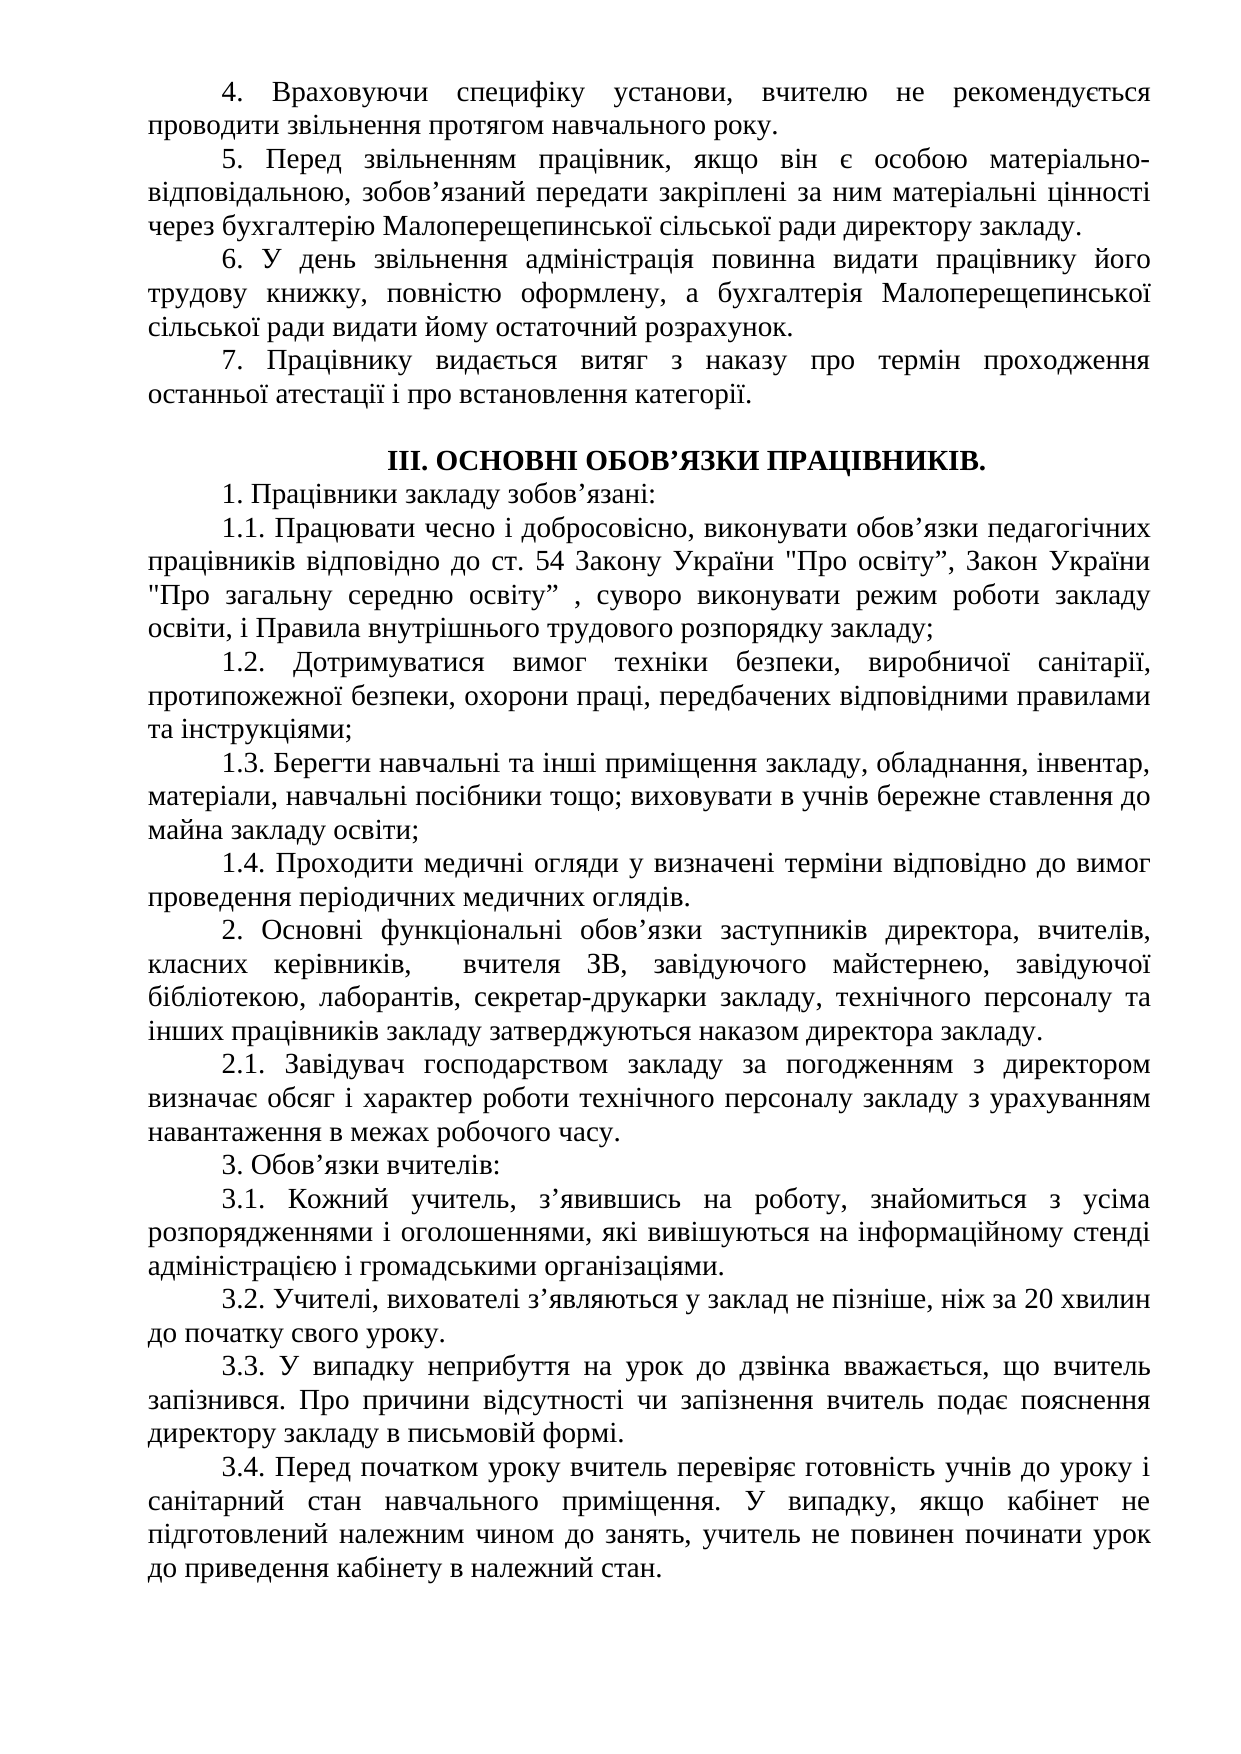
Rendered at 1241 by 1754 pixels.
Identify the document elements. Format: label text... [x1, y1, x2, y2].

text 3.2. Учителі, вихователі з’являються у заклад не пізніше, ніж за 20 хвилин до початку свого уроку. [148, 1281, 1152, 1348]
text 1.2. Дотримуватися вимог техніки безпеки, виробничої санітарії, протипожежної безпеки, охорони праці, передбачених відповідними правилами та інструкціями; [148, 644, 1152, 745]
text 1.1. Працювати чесно і добросовісно, виконувати обов’язки педагогічних працівників відповідно до ст. 54 Закону України "Про освіту”, Закон України "Про загальну середню освіту” , суворо виконувати режим роботи закладу освіти, і Правила внутрішнього трудового розпорядку закладу; [148, 510, 1152, 644]
text 7. Працівнику видається витяг з наказу про термін проходження останньої атестації і про встановлення категорії. [148, 342, 1152, 409]
text 3.4. Перед початком уроку вчитель перевіряє готовність учнів до уроку і санітарний стан навчального приміщення. У випадку, якщо кабінет не підготовлений належним чином до занять, учитель не повинен починати урок до приведення кабінету в належний стан. [148, 1449, 1152, 1583]
text 5. Перед звільненням працівник, якщо він є особою матеріально-відповідальною, зобов’язаний передати закріплені за ним матеріальні цінності через бухгалтерію Малоперещепинської сільської ради директору закладу. [148, 141, 1152, 242]
text 4. Враховуючи специфіку установи, вчителю не рекомендується проводити звільнення протягом навчального року. [148, 74, 1152, 141]
text 3. Обов’язки вчителів: [148, 1147, 1152, 1181]
text 2.1. Завідувач господарством закладу за погодженням з директором визначає обсяг і характер роботи технічного персоналу закладу з урахуванням навантаження в межах робочого часу. [148, 1047, 1152, 1147]
text 1. Працівники закладу зобов’язані: [148, 476, 1152, 510]
text 6. У день звільнення адміністрація повинна видати працівнику його трудову книжку, повністю оформлену, а бухгалтерія Малоперещепинської сільської ради видати йому остаточний розрахунок. [148, 242, 1152, 342]
text 2. Основні функціональні обов’язки заступників директора, вчителів, класних керівників, вчителя ЗВ, завідуючого майстернею, завідуючої бібліотекою, лаборантів, секретар-друкарки закладу, технічного персоналу та інших працівників закладу затверджуються наказом директора закладу. [148, 912, 1152, 1047]
text 1.4. Проходити медичні огляди у визначені терміни відповідно до вимог проведення періодичних медичних оглядів. [148, 845, 1152, 912]
text ІІІ. ОСНОВНІ ОБОВ’ЯЗКИ ПРАЦІВНИКІВ. [148, 443, 1152, 476]
text 1.3. Берегти навчальні та інші приміщення закладу, обладнання, інвентар, матеріали, навчальні посібники тощо; виховувати в учнів бережне ставлення до майна закладу освіти; [148, 745, 1152, 845]
text 3.3. У випадку неприбуття на урок до дзвінка вважається, що вчитель запізнився. Про причини відсутності чи запізнення вчитель подає пояснення директору закладу в письмовій формі. [148, 1348, 1152, 1449]
text 3.1. Кожний учитель, з’явившись на роботу, знайомиться з усіма розпорядженнями і оголошеннями, які вивішуються на інформаційному стенді адміністрацією і громадськими організаціями. [148, 1181, 1152, 1281]
